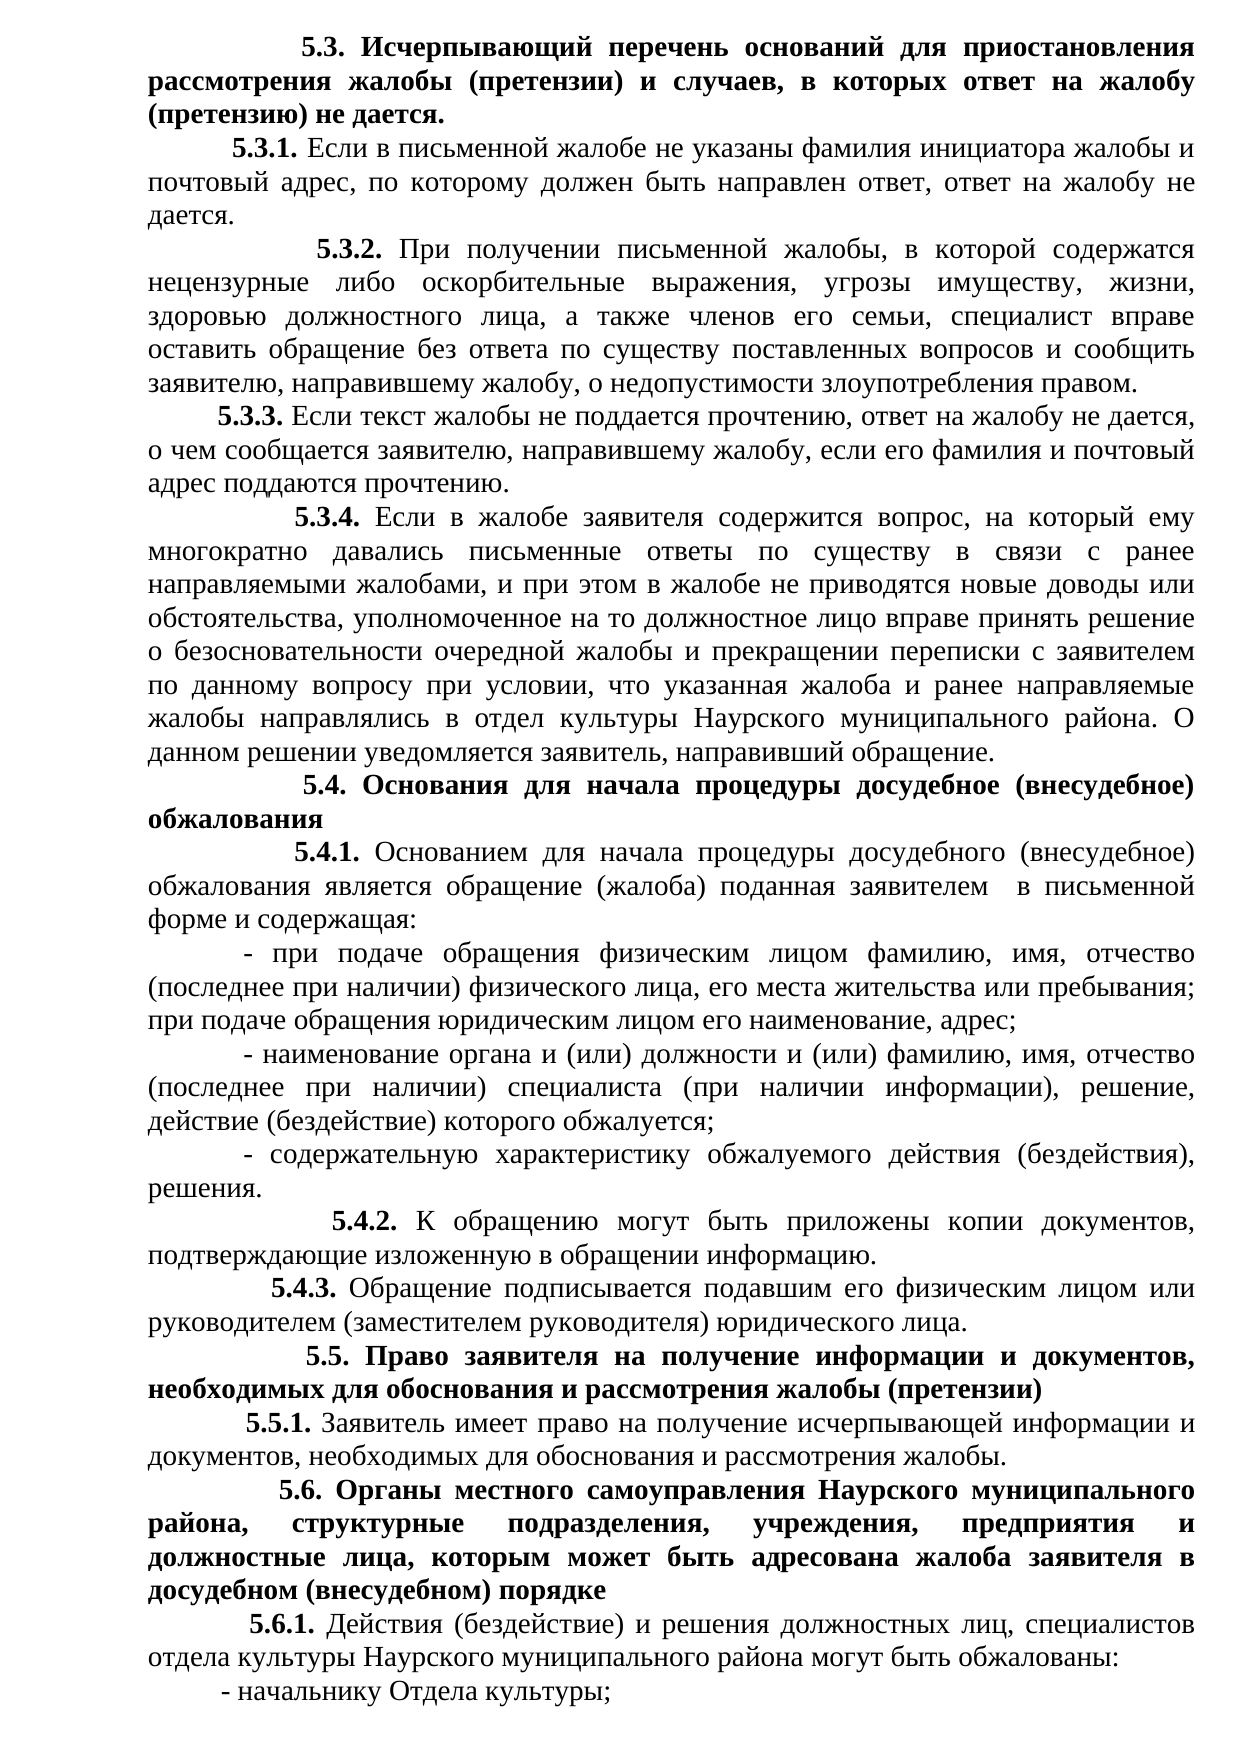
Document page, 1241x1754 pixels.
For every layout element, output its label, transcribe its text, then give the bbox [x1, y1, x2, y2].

text 5.4. Основания для начала процедуры досудебное (внесудебное) обжалования [148, 767, 1196, 834]
text 5.4.2. К обращению могут быть приложены копии документов, подтверждающие изложенную в обращении информацию. [148, 1203, 1196, 1271]
text 5.4.3. Обращение подписывается подавшим его физическим лицом или руководителем (заместителем руководителя) юридического лица. [148, 1271, 1196, 1338]
text - наименование органа и (или) должности и (или) фамилию, имя, отчество (последнее при наличии) специалиста (при наличии информации), решение, действие (бездействие) которого обжалуется; [148, 1036, 1196, 1136]
text 5.6. Органы местного самоуправления Наурского муниципального района, структурные подразделения, учреждения, предприятия и должностные лица, которым может быть адресована жалоба заявителя в досудебном (внесудебном) порядке [148, 1472, 1196, 1606]
text - начальнику Отдела культуры; [148, 1673, 1196, 1707]
text - при подаче обращения физическим лицом фамилию, имя, отчество (последнее при наличии) физического лица, его места жительства или пребывания; при подаче обращения юридическим лицом его наименование, адрес; [148, 935, 1196, 1036]
text 5.3.4. Если в жалобе заявителя содержится вопрос, на который ему многократно давались письменные ответы по существу в связи с ранее направляемыми жалобами, и при этом в жалобе не приводятся новые доводы или обстоятельства, уполномоченное на то должностное лицо вправе принять решение о безосновательности очередной жалобы и прекращении переписки с заявителем по данному вопросу при условии, что указанная жалоба и ранее направляемые жалобы направлялись в отдел культуры Наурского муниципального района. О данном решении уведомляется заявитель, направивший обращение. [148, 499, 1196, 767]
text 5.5. Право заявителя на получение информации и документов, необходимых для обоснования и рассмотрения жалобы (претензии) [148, 1338, 1196, 1405]
text 5.3.1. Если в письменной жалобе не указаны фамилия инициатора жалобы и почтовый адрес, по которому должен быть направлен ответ, ответ на жалобу не дается. [148, 130, 1196, 231]
text - содержательную характеристику обжалуемого действия (бездействия), решения. [148, 1136, 1196, 1203]
text 5.3.2. При получении письменной жалобы, в которой содержатся нецензурные либо оскорбительные выражения, угрозы имуществу, жизни, здоровью должностного лица, а также членов его семьи, специалист вправе оставить обращение без ответа по существу поставленных вопросов и сообщить заявителю, направившему жалобу, о недопустимости злоупотребления правом. [148, 231, 1196, 398]
text 5.6.1. Действия (бездействие) и решения должностных лиц, специалистов отдела культуры Наурского муниципального района могут быть обжалованы: [148, 1606, 1196, 1673]
text 5.3.3. Если текст жалобы не поддается прочтению, ответ на жалобу не дается, о чем сообщается заявителю, направившему жалобу, если его фамилия и почтовый адрес поддаются прочтению. [148, 398, 1196, 499]
text 5.5.1. Заявитель имеет право на получение исчерпывающей информации и документов, необходимых для обоснования и рассмотрения жалобы. [148, 1405, 1196, 1472]
text 5.3. Исчерпывающий перечень оснований для приостановления рассмотрения жалобы (претензии) и случаев, в которых ответ на жалобу (претензию) не дается. [148, 29, 1196, 130]
text 5.4.1. Основанием для начала процедуры досудебного (внесудебное) обжалования является обращение (жалоба) поданная заявителем в письменной форме и содержащая: [148, 834, 1196, 935]
